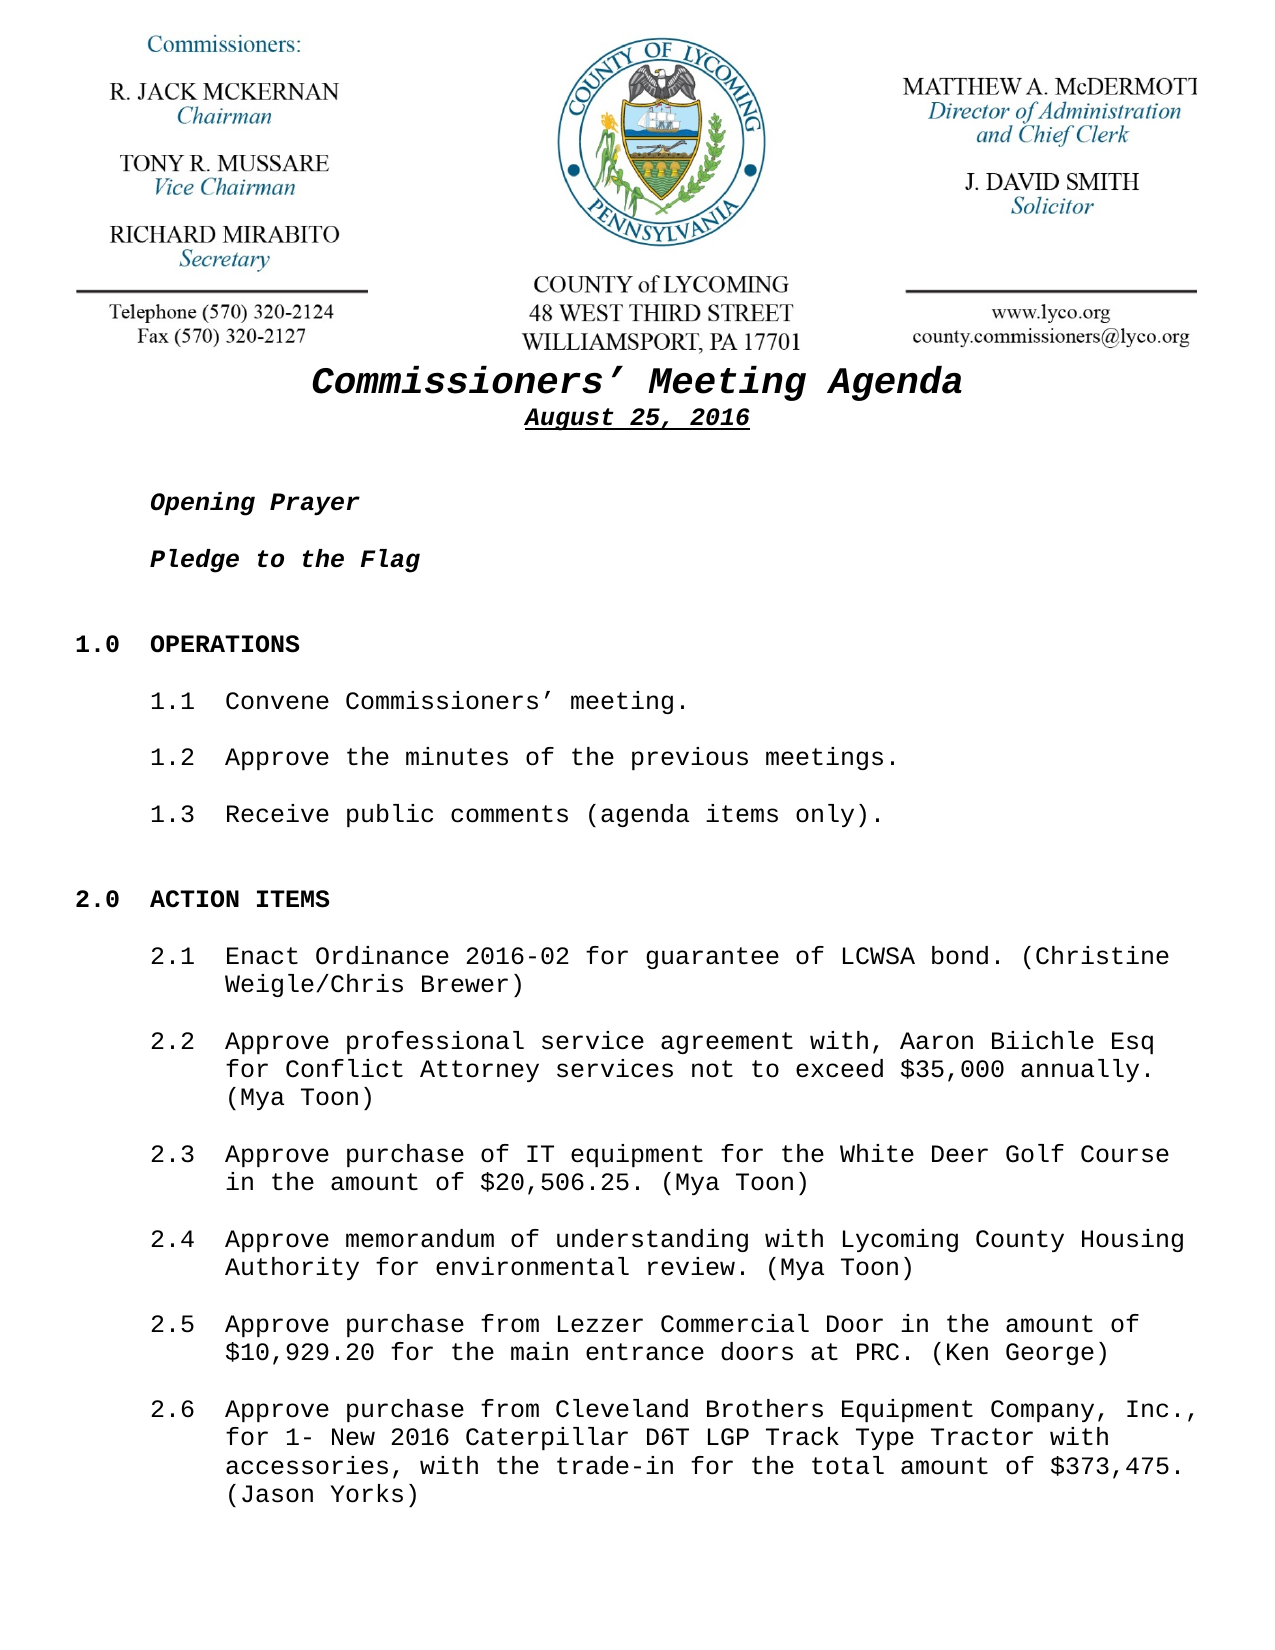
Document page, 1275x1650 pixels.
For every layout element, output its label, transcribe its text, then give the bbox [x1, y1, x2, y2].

text 2.6 Approve purchase from Cleveland Brothers Equipment Company, Inc., for 1- New 2016 Caterpillar D6T LGP Track Type Tractor with accessories, with the trade-in for the total amount of $373,475. (Jason Yorks) [150, 1397, 1200, 1510]
text 2.1 Enact Ordinance 2016-02 for guarantee of LCWSA bond. (Christine Weigle/Chris Brewer) [150, 943, 1200, 1000]
text 2.5 Approve purchase from Lezzer Commercial Door in the amount of $10,929.20 for the main entrance doors at PRC. (Ken George) [150, 1312, 1200, 1368]
text August 25, 2016 [75, 405, 1200, 433]
text Pledge to the Flag [150, 547, 1200, 575]
text 2.3 Approve purchase of IT equipment for the White Deer Golf Course in the amount of $20,506.25. (Mya Toon) [150, 1142, 1200, 1198]
text 1.3 Receive public comments (agenda items only). [150, 802, 1200, 830]
text 1.2 Approve the minutes of the previous meetings. [150, 745, 1200, 773]
title Commissioners’ Meeting Agenda [75, 150, 1200, 405]
text Opening Prayer [150, 490, 1200, 518]
text 2.0 ACTION ITEMS [75, 887, 1200, 915]
text 2.4 Approve memorandum of understanding with Lycoming County Housing Authority for environmental review. (Mya Toon) [150, 1227, 1200, 1283]
picture [75, 32, 1196, 355]
text 1.1 Convene Commissioners’ meeting. [150, 688, 1200, 717]
text 2.2 Approve professional service agreement with, Aaron Biichle Esq for Conflict Attorney services not to exceed $35,000 annually. (Mya Toon) [150, 1028, 1200, 1113]
text 1.0 OPERATIONS [75, 632, 1200, 660]
